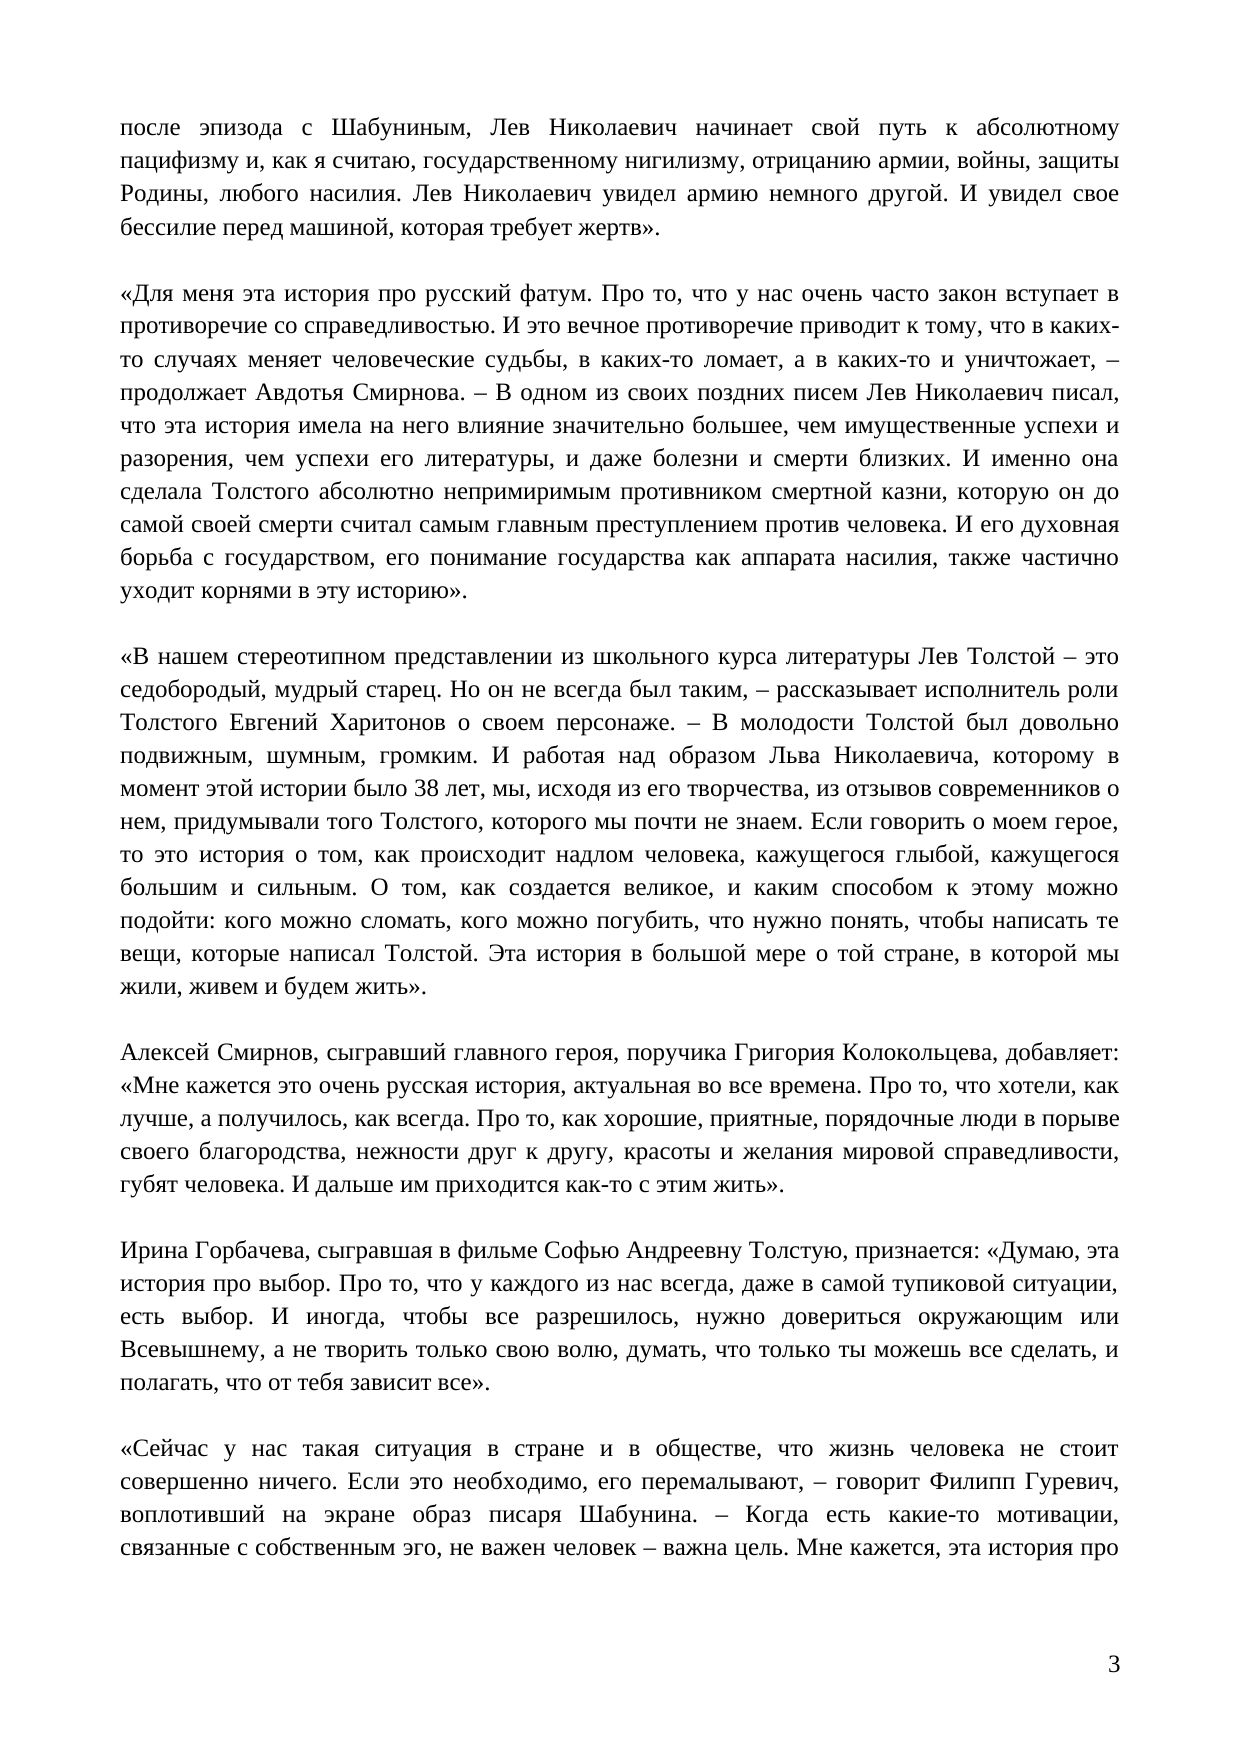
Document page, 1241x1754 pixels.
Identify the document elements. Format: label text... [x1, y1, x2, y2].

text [120, 112, 1120, 240]
text «Для меня эта история про русский фатум. Про то, что у нас очень часто закон вступает в противоречие со справедливостью. И это вечное противоречие приводит к тому, что в каких-то случаях меняет человеческие судьбы, в каких-то ломает, а в каких-то и уничтожает, – продолжает Авдотья Смирнова. – В одном из своих поздних писем Лев Николаевич писал, что эта история имела на него влияние значительно большее, чем имущественные успехи и разорения, чем успехи его литературы, и даже болезни и смерти близких. И именно она сделала Толстого абсолютно непримиримым противником смертной казни, которую он до самой своей смерти считал самым главным преступлением против человека. И его духовная борьба с государством, его понимание государства как аппарата насилия, также частично уходит корнями в эту историю». [120, 278, 1120, 603]
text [120, 1433, 1120, 1561]
text Алексей Смирнов, сыгравший главного героя, поручика Григория Колокольцева, добавляет: «Мне кажется это очень русская история, актуальная во все времена. Про то, что хотели, как лучше, а получилось, как всегда. Про то, как хорошие, приятные, порядочные люди в порыве своего благородства, нежности друг к другу, красоты и желания мировой справедливости, губят человека. И дальше им приходится как-то с этим жить». [120, 1037, 1120, 1198]
text Ирина Горбачева, сыгравшая в фильме Софью Андреевну Толстую, признается: «Думаю, эта история про выбор. Про то, что у каждого из нас всегда, даже в самой тупиковой ситуации, есть выбор. И иногда, чтобы все разрешилось, нужно довериться окружающим или Всевышнему, а не творить только свою волю, думать, что только ты можешь все сделать, и полагать, что от тебя зависит все». [120, 1235, 1120, 1396]
text «В нашем стереотипном представлении из школьного курса литературы Лев Толстой – это седобородый, мудрый старец. Но он не всегда был таким, – рассказывает исполнитель роли Толстого Евгений Харитонов о своем персонаже. – В молодости Толстой был довольно подвижным, шумным, громким. И работая над образом Льва Николаевича, которому в момент этой истории было 38 лет, мы, исходя из его творчества, из отзывов современников о нем, придумывали того Толстого, которого мы почти не знаем. Если говорить о моем герое, то это история о том, как происходит надлом человека, кажущегося глыбой, кажущегося большим и сильным. О том, как создается великое, и каким способом к этому можно подойти: кого можно сломать, кого можно погубить, что нужно понять, чтобы написать те вещи, которые написал Толстой. Эта история в большой мере о той стране, в которой мы жили, живем и будем жить». [120, 641, 1120, 1000]
